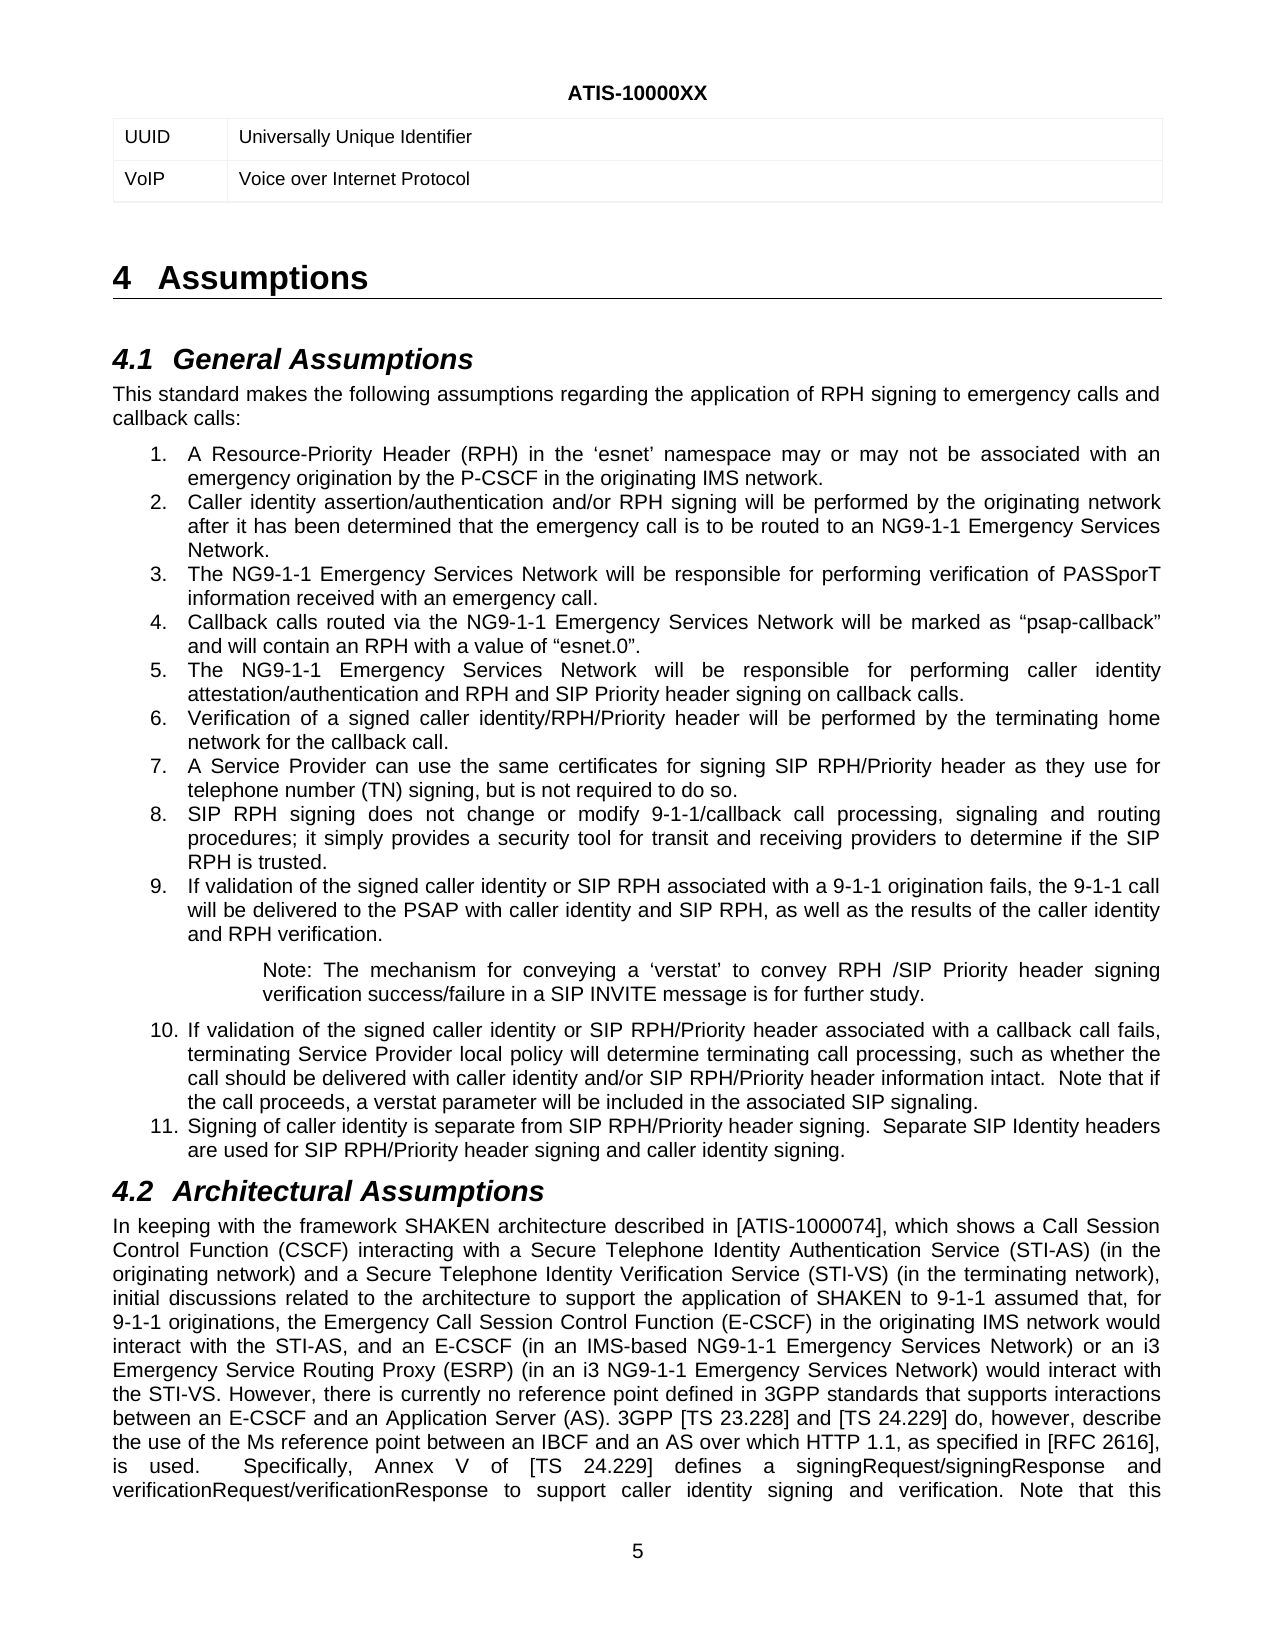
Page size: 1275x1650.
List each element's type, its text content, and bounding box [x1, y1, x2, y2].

table_cell Universally Unique Identifier [228, 119, 1162, 159]
list Signing of caller identity is separate from SIP RPH/Priority header signing. Separate SIP Identity headers are used for SIP RPH/Priority header signing and caller identity signing. [150, 1114, 1162, 1162]
list If validation of the signed caller identity or SIP RPH/Priority header associated with a callback call fails, terminating Service Provider local policy will determine terminating call processing, such as whether the call should be delivered with caller identity and/or SIP RPH/Priority header information intact. Note that if the call proceeds, a verstat parameter will be included in the associated SIP signaling. [150, 1018, 1162, 1114]
list A Resource-Priority Header (RPH) in the ‘esnet’ namespace may or may not be associated with an emergency origination by the P-CSCF in the originating IMS network. [150, 442, 1162, 490]
list The NG9-1-1 Emergency Services Network will be responsible for performing verification of PASSporT information received with an emergency call. [150, 562, 1162, 610]
list Callback calls routed via the NG9-1-1 Emergency Services Network will be marked as “psap-callback” and will contain an RPH with a value of “esnet.0”. [150, 610, 1162, 658]
table_cell Voice over Internet Protocol [228, 161, 1162, 201]
list Caller identity assertion/authentication and/or RPH signing will be performed by the originating network after it has been determined that the emergency call is to be routed to an NG9-1-1 Emergency Services Network. [150, 490, 1162, 562]
list The NG9-1-1 Emergency Services Network will be responsible for performing caller identity attestation/authentication and RPH and SIP Priority header signing on callback calls. [150, 658, 1162, 706]
list A Service Provider can use the same certificates for signing SIP RPH/Priority header as they use for telephone number (TN) signing, but is not required to do so. [150, 754, 1162, 802]
list If validation of the signed caller identity or SIP RPH associated with a 9-1-1 origination fails, the 9-1-1 call will be delivered to the PSAP with caller identity and SIP RPH, as well as the results of the caller identity and RPH verification. [150, 873, 1162, 945]
subtitle Assumptions [112, 258, 1162, 299]
list Verification of a signed caller identity/RPH/Priority header will be performed by the terminating home network for the callback call. [150, 706, 1162, 754]
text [112, 1214, 1162, 1502]
subtitle General Assumptions [112, 342, 1162, 376]
subtitle Architectural Assumptions [112, 1174, 1162, 1208]
table_cell VoIP [114, 161, 227, 201]
text This standard makes the following assumptions regarding the application of RPH signing to emergency calls and callback calls: [112, 382, 1162, 430]
text Note: The mechanism for conveying a ‘verstat’ to convey RPH /SIP Priority header signing verification success/failure in a SIP INVITE message is for further study. [262, 958, 1162, 1006]
table_cell UUID [114, 119, 227, 159]
list SIP RPH signing does not change or modify 9-1-1/callback call processing, signaling and routing procedures; it simply provides a security tool for transit and receiving providers to determine if the SIP RPH is trusted. [150, 802, 1162, 873]
